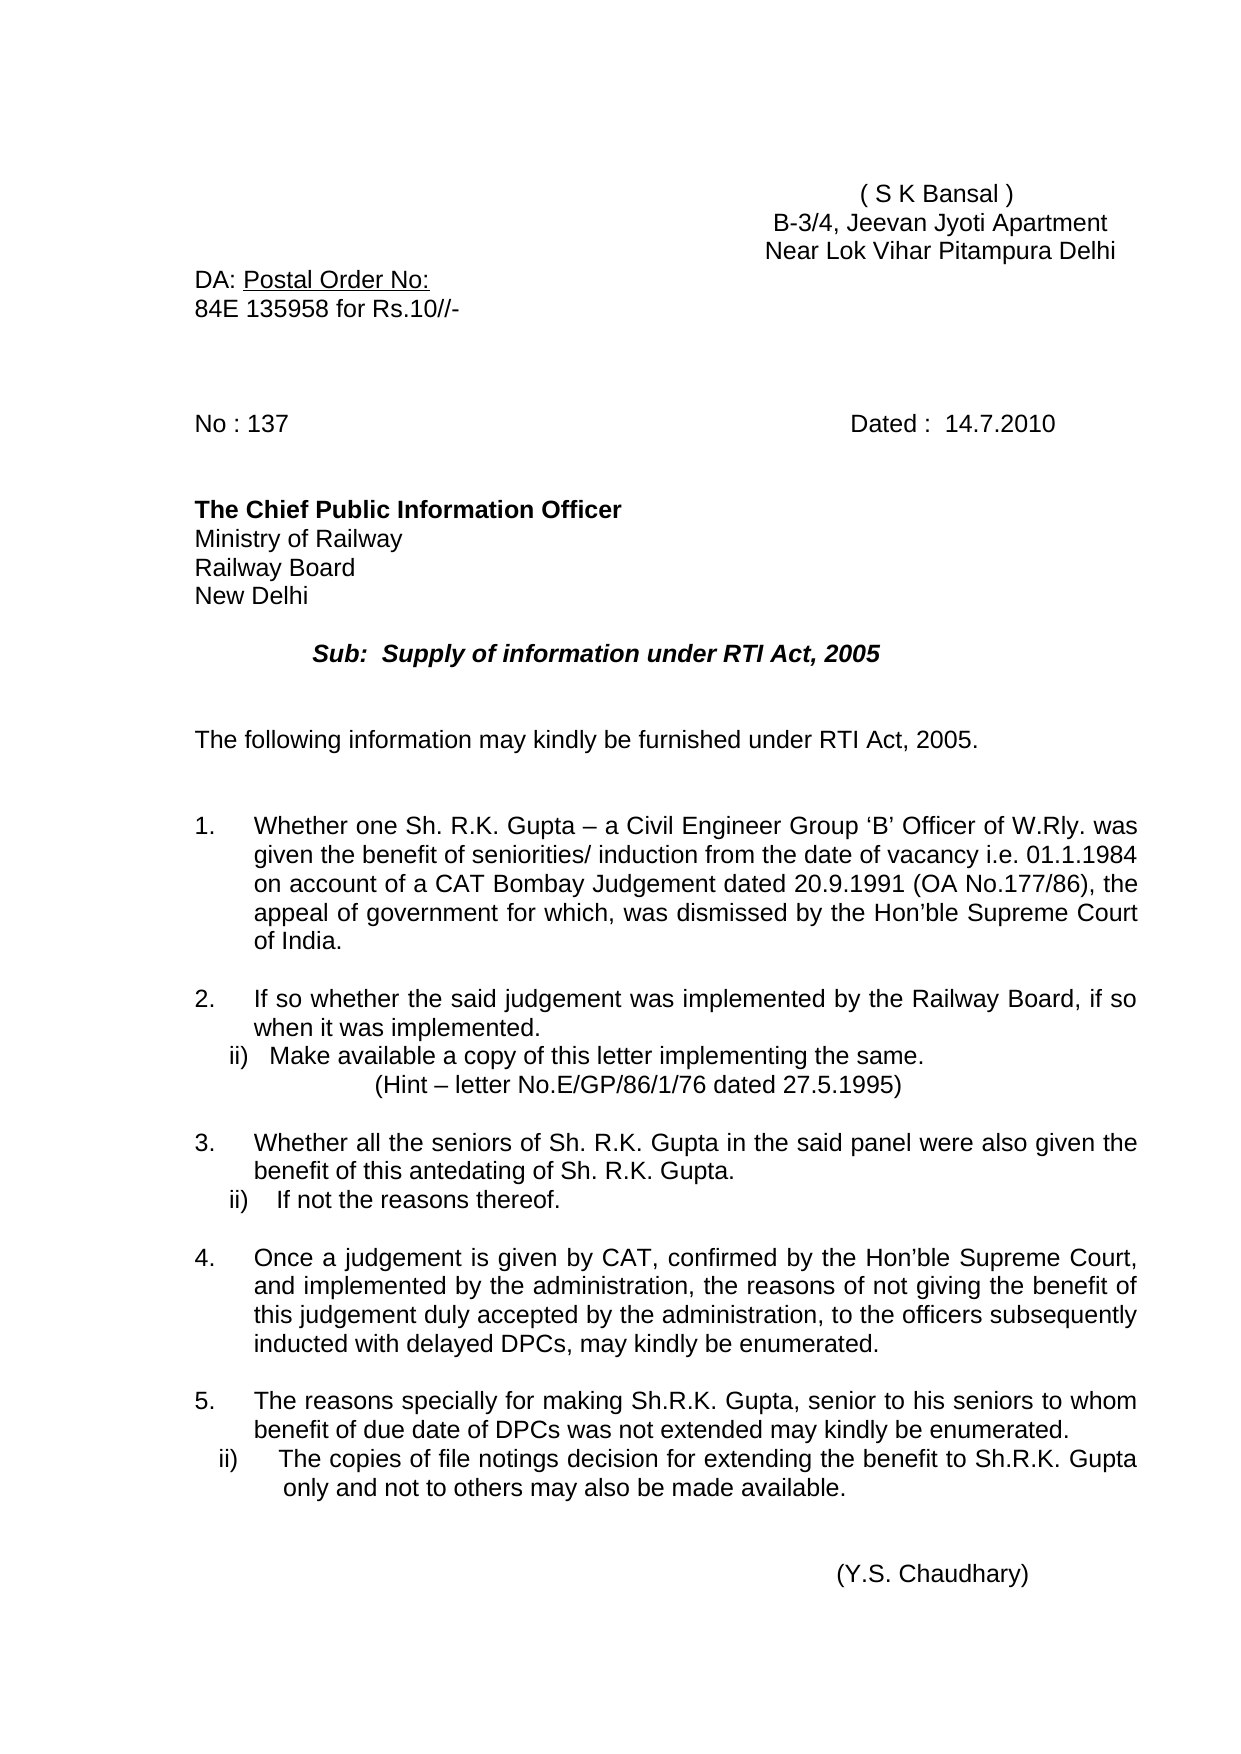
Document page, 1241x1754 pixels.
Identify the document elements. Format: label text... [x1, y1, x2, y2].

text 5. The reasons specially for making Sh.R.K. Gupta, senior to his seniors to whom benefit of due date of DPCs was not extended may kindly be enumerated. [194, 1386, 1139, 1444]
text 3. Whether all the seniors of Sh. R.K. Gupta in the said panel were also given the benefit of this antedating of Sh. R.K. Gupta. [194, 1127, 1139, 1185]
text Ministry of Railway [194, 524, 1139, 552]
text ( S K Bansal ) [194, 179, 1139, 207]
text ii) The copies of file notings decision for extending the benefit to Sh.R.K. Gupta only and not to others may also be made available. [194, 1444, 1139, 1501]
text ii) If not the reasons thereof. [194, 1185, 1139, 1214]
text New Delhi [194, 581, 1139, 610]
text (Hint – letter No.E/GP/86/1/76 dated 27.5.1995) [194, 1070, 1139, 1099]
text (Y.S. Chaudhary) [253, 1559, 1139, 1587]
text No : 137 Dated : 14.7.2010 [194, 409, 1139, 437]
text Sub: Supply of information under RTI Act, 2005 [194, 639, 1139, 667]
text Near Lok Vihar Pitampura Delhi [194, 236, 1139, 265]
text DA: Postal Order No: [194, 265, 1139, 294]
text 84E 135958 for Rs.10//- [194, 294, 1139, 322]
text The Chief Public Information Officer [194, 495, 1139, 524]
text 2. If so whether the said judgement was implemented by the Railway Board, if so when it was implemented. [194, 984, 1139, 1041]
text 4. Once a judgement is given by CAT, confirmed by the Hon’ble Supreme Court, and implemented by the administration, the reasons of not giving the benefit of this judgement duly accepted by the administration, to the officers subsequently inducted with delayed DPCs, may kindly be enumerated. [194, 1242, 1139, 1357]
text ii) Make available a copy of this letter implementing the same. [194, 1041, 1139, 1070]
text B-3/4, Jeevan Jyoti Apartment [194, 207, 1139, 236]
text The following information may kindly be furnished under RTI Act, 2005. [194, 725, 1139, 754]
text Railway Board [194, 552, 1139, 581]
text 1. Whether one Sh. R.K. Gupta – a Civil Engineer Group ‘B’ Officer of W.Rly. was given the benefit of seniorities/ induction from the date of vacancy i.e. 01.1.1984 on account of a CAT Bombay Judgement dated 20.9.1991 (OA No.177/86), the appeal of government for which, was dismissed by the Hon’ble Supreme Court of India. [194, 811, 1139, 955]
